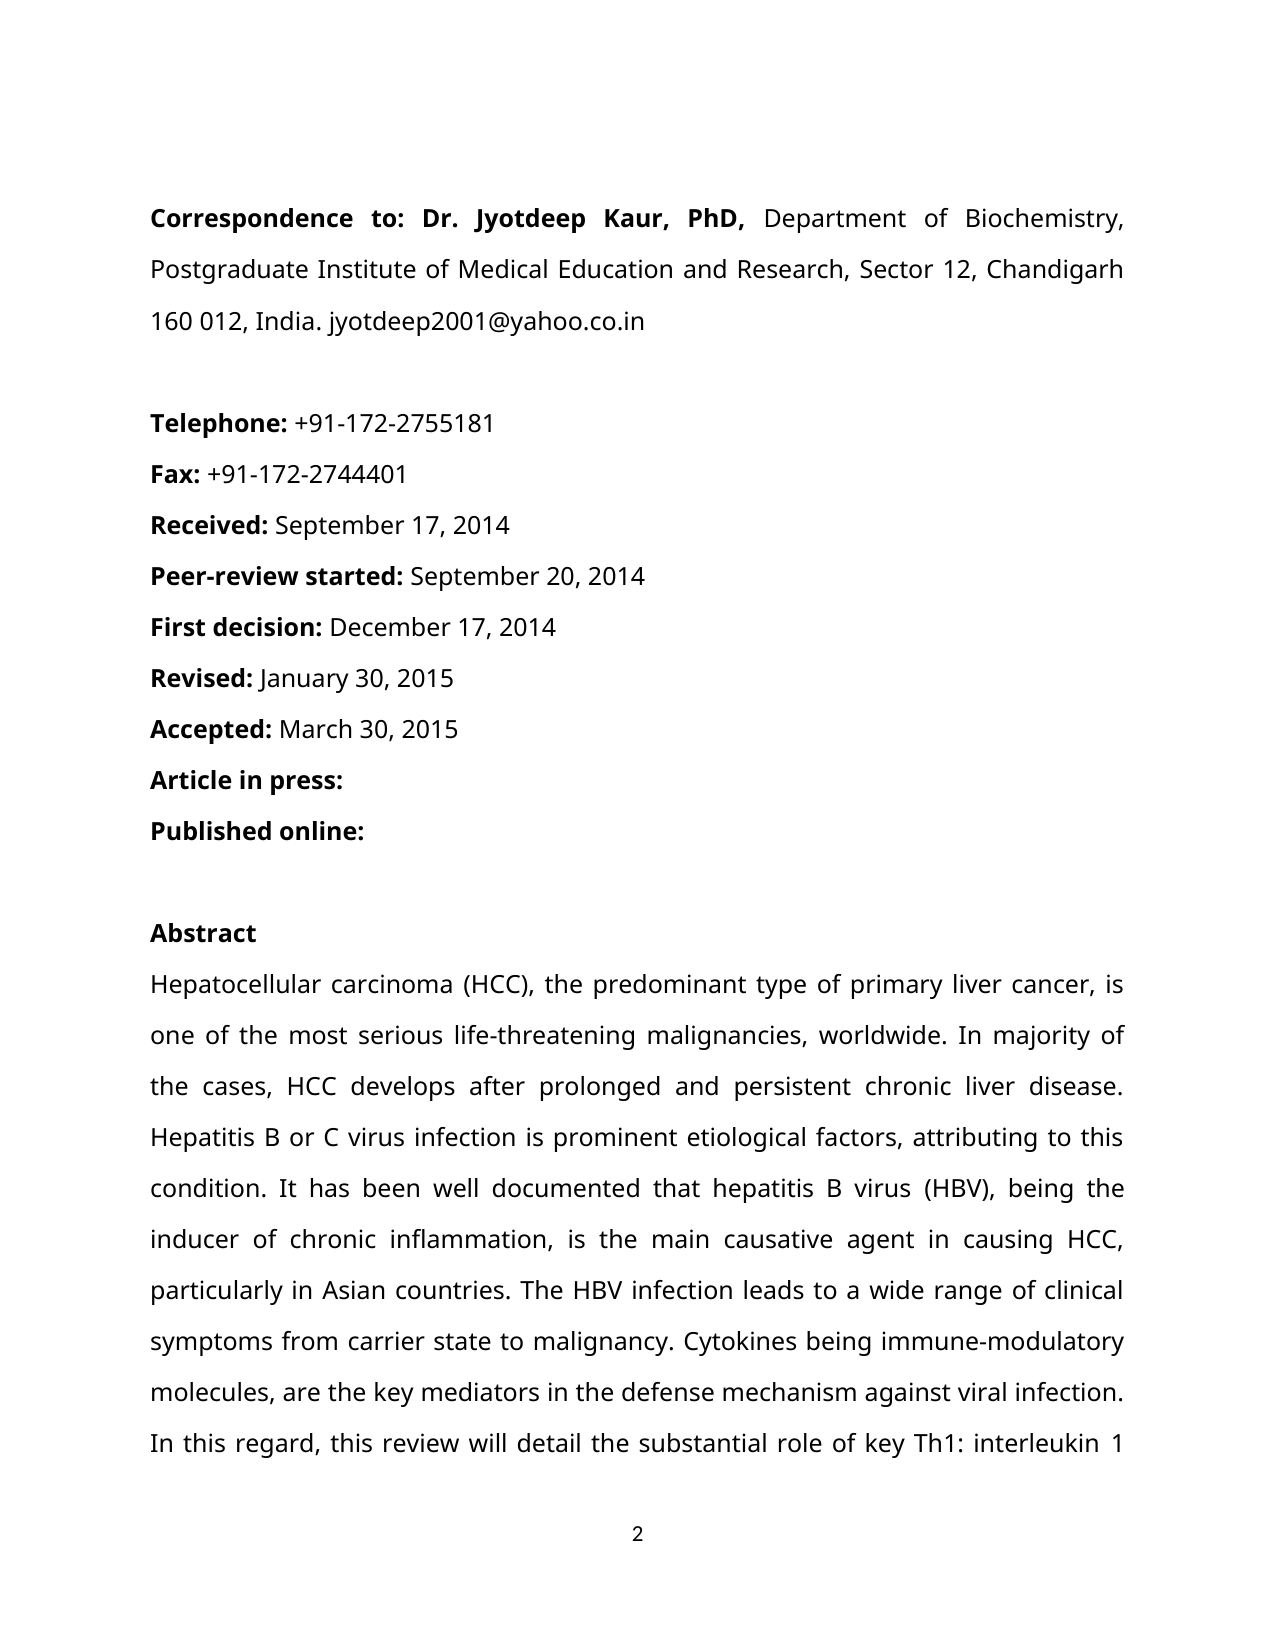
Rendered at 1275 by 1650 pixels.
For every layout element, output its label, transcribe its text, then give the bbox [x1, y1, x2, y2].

text Accepted: March 30, 2015 [150, 711, 1125, 746]
text First decision: December 17, 2014 [150, 609, 1125, 643]
text Correspondence to: Dr. Jyotdeep Kaur, PhD, Department of Biochemistry, Postgraduate Institute of Medical Education and Research, Sector 12, Chandigarh 160 012, India. jyotdeep2001@yahoo.co.in [150, 201, 1125, 337]
text Article in press: [150, 762, 1125, 797]
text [150, 967, 1125, 1460]
text Published online: [150, 813, 1125, 848]
text Revised: January 30, 2015 [150, 660, 1125, 694]
text Fax: +91-172-2744401 [150, 456, 1125, 490]
text Peer-review started: September 20, 2014 [150, 558, 1125, 592]
text Telephone: +91-172-2755181 [150, 405, 1125, 439]
text Received: September 17, 2014 [150, 507, 1125, 541]
text Abstract [150, 916, 1125, 950]
